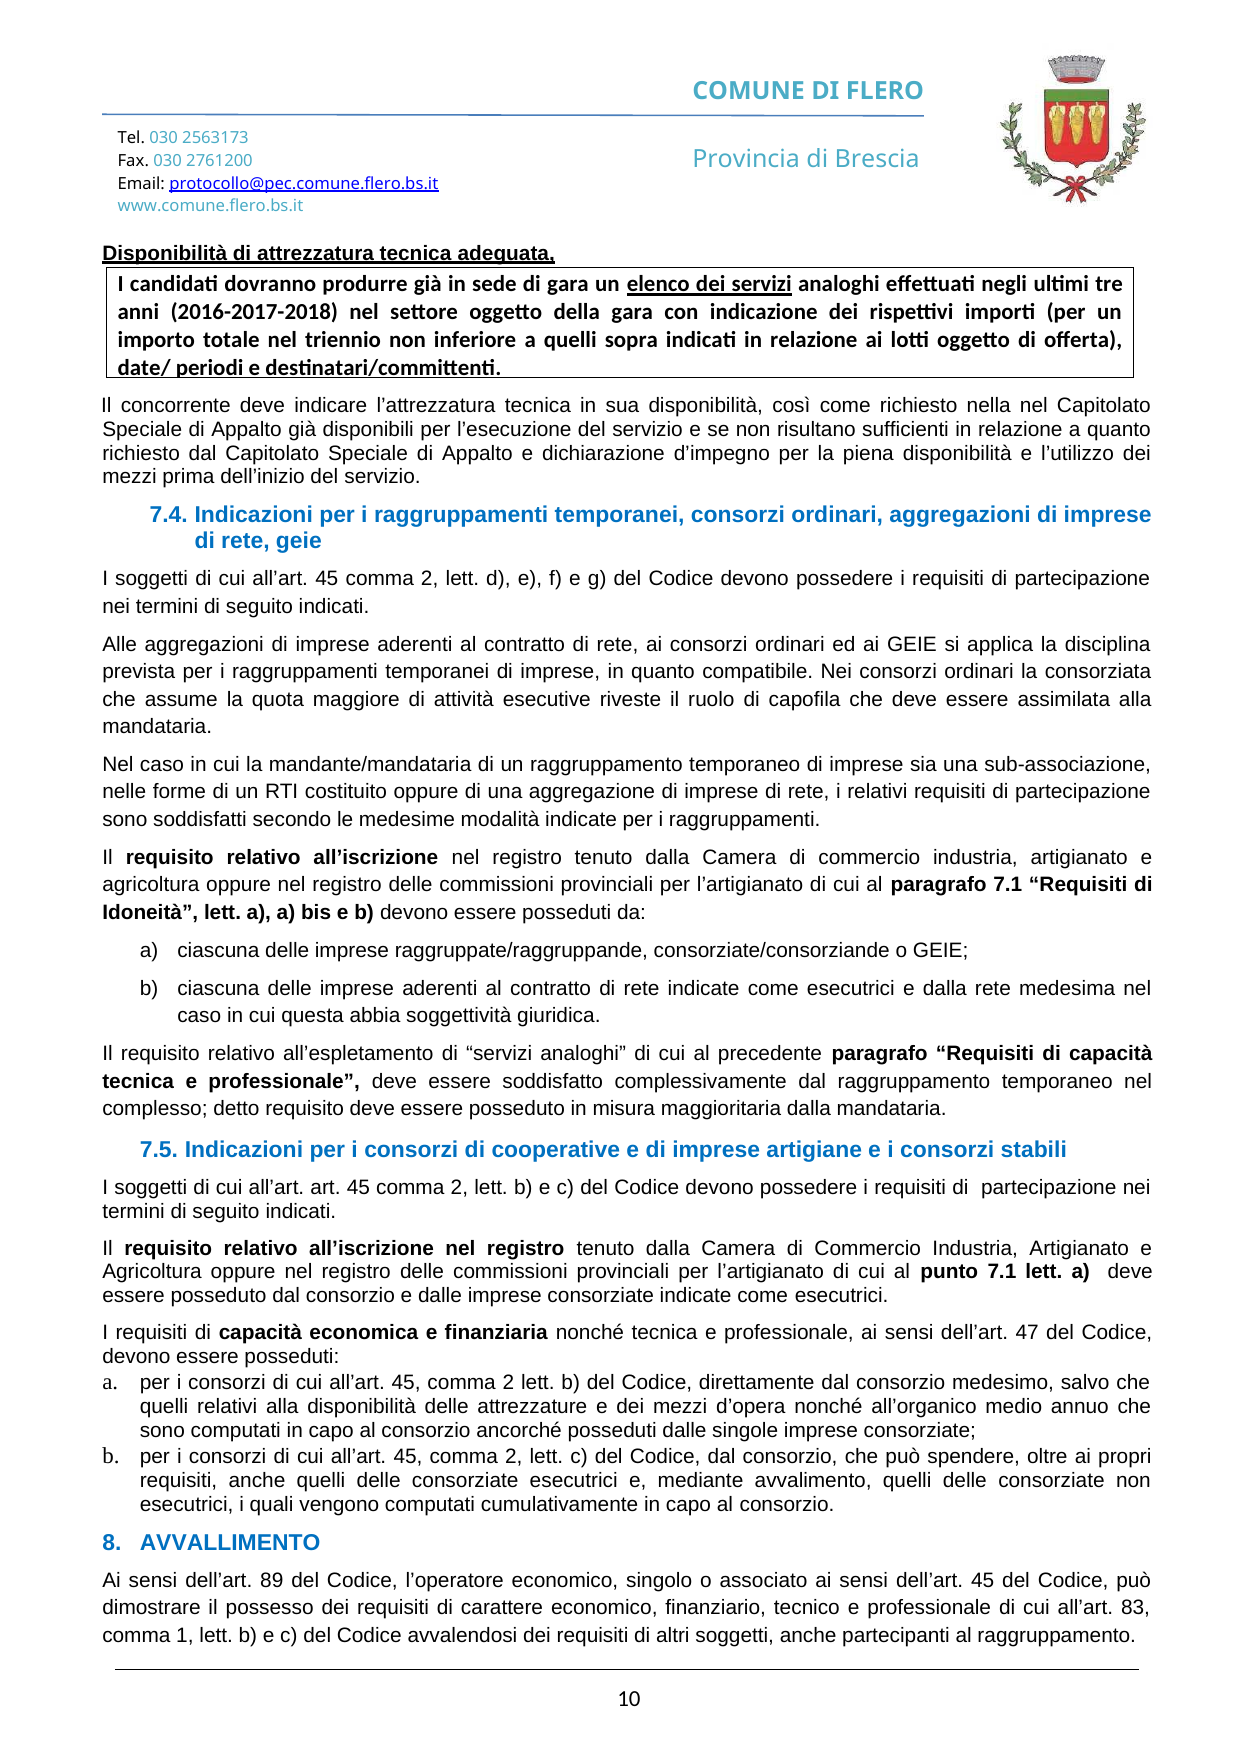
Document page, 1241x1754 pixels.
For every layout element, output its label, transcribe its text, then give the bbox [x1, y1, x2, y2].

list per i consorzi di cui all’art. 45, comma 2, lett. c) del Codice, dal consorzio, che può spendere, oltre ai propri requisiti, anche quelli delle consorziate esecutrici e, mediante avvalimento, quelli delle consorziate non esecutrici, i quali vengono computati cumulativamente in capo al consorzio. [102, 1442, 1153, 1516]
text Il requisito relativo all’iscrizione nel registro tenuto dalla Camera di commercio industria, artigianato e agricoltura oppure nel registro delle commissioni provinciali per l’artigianato di cui al paragrafo 7.1 “Requisiti di Idoneità”, lett. a), a) bis e b) devono essere posseduti da: [102, 845, 1153, 924]
text Il concorrente deve indicare l’attrezzatura tecnica in sua disponibilità, così come richiesto nella nel Capitolato Speciale di Appalto già disponibili per l’esecuzione del servizio e se non risultano sufficienti in relazione a quanto richiesto dal Capitolato Speciale di Appalto e dichiarazione d’impegno per la piena disponibilità e l’utilizzo dei mezzi prima dell’inizio del servizio. [101, 277, 1153, 488]
list per i consorzi di cui all’art. 45, comma 2 lett. b) del Codice, direttamente dal consorzio medesimo, salvo che quelli relativi alla disponibilità delle attrezzature e dei mezzi d’opera nonché all’organico medio annuo che sono computati in capo al consorzio ancorché posseduti dalle singole imprese consorziate; [102, 1368, 1153, 1442]
text Nel caso in cui la mandante/mandataria di un raggruppamento temporaneo di imprese sia una sub-associazione, nelle forme di un RTI costituito oppure di una aggregazione di imprese di rete, i relativi requisiti di partecipazione sono soddisfatti secondo le medesime modalità indicate per i raggruppamenti. [102, 752, 1153, 831]
text I soggetti di cui all’art. 45 comma 2, lett. d), e), f) e g) del Codice devono possedere i requisiti di partecipazione nei termini di seguito indicati. [102, 566, 1153, 617]
text I requisiti di capacità economica e finanziaria nonché tecnica e professionale, ai sensi dell’art. 47 del Codice, devono essere posseduti: [102, 1320, 1153, 1368]
list ciascuna delle imprese raggruppate/raggruppande, consorziate/consorziande o GEIE; [139, 938, 1153, 962]
subtitle Indicazioni per i consorzi di cooperative e di imprese artigiane e i consorzi stabili [139, 1136, 1153, 1162]
text Il requisito relativo all’espletamento di “servizi analoghi” di cui al precedente paragrafo “Requisiti di capacità tecnica e professionale”, deve essere soddisfatto complessivamente dal raggruppamento temporaneo nel complesso; detto requisito deve essere posseduto in misura maggioritaria dalla mandataria. [102, 1041, 1153, 1120]
text Alle aggregazioni di imprese aderenti al contratto di rete, ai consorzi ordinari ed ai GEIE si applica la disciplina prevista per i raggruppamenti temporanei di imprese, in quanto compatibile. Nei consorzi ordinari la consorziata che assume la quota maggiore di attività esecutive riveste il ruolo di capofila che deve essere assimilata alla mandataria. [102, 631, 1153, 738]
text Disponibilità di attrezzatura tecnica adeguata, [102, 241, 1153, 264]
subtitle Indicazioni per i raggruppamenti temporanei, consorzi ordinari, aggregazioni di imprese di rete, geie [149, 501, 1153, 553]
subtitle AVVALLIMENTO [102, 1529, 1153, 1555]
text I soggetti di cui all’art. art. 45 comma 2, lett. b) e c) del Codice devono possedere i requisiti di partecipazione nei termini di seguito indicati. [102, 1175, 1153, 1223]
text Il requisito relativo all’iscrizione nel registro tenuto dalla Camera di Commercio Industria, Artigianato e Agricoltura oppure nel registro delle commissioni provinciali per l’artigianato di cui al punto 7.1 lett. a) deve essere posseduto dal consorzio e dalle imprese consorziate indicate come esecutrici. [102, 1235, 1153, 1307]
text Ai sensi dell’art. 89 del Codice, l’operatore economico, singolo o associato ai sensi dell’art. 45 del Codice, può dimostrare il possesso dei requisiti di carattere economico, finanziario, tecnico e professionale di cui all’art. 83, comma 1, lett. b) e c) del Codice avvalendosi dei requisiti di altri soggetti, anche partecipanti al raggruppamento. [102, 1568, 1153, 1647]
picture [996, 43, 1153, 208]
list ciascuna delle imprese aderenti al contratto di rete indicate come esecutrici e dalla rete medesima nel caso in cui questa abbia soggettività giuridica. [139, 976, 1153, 1027]
